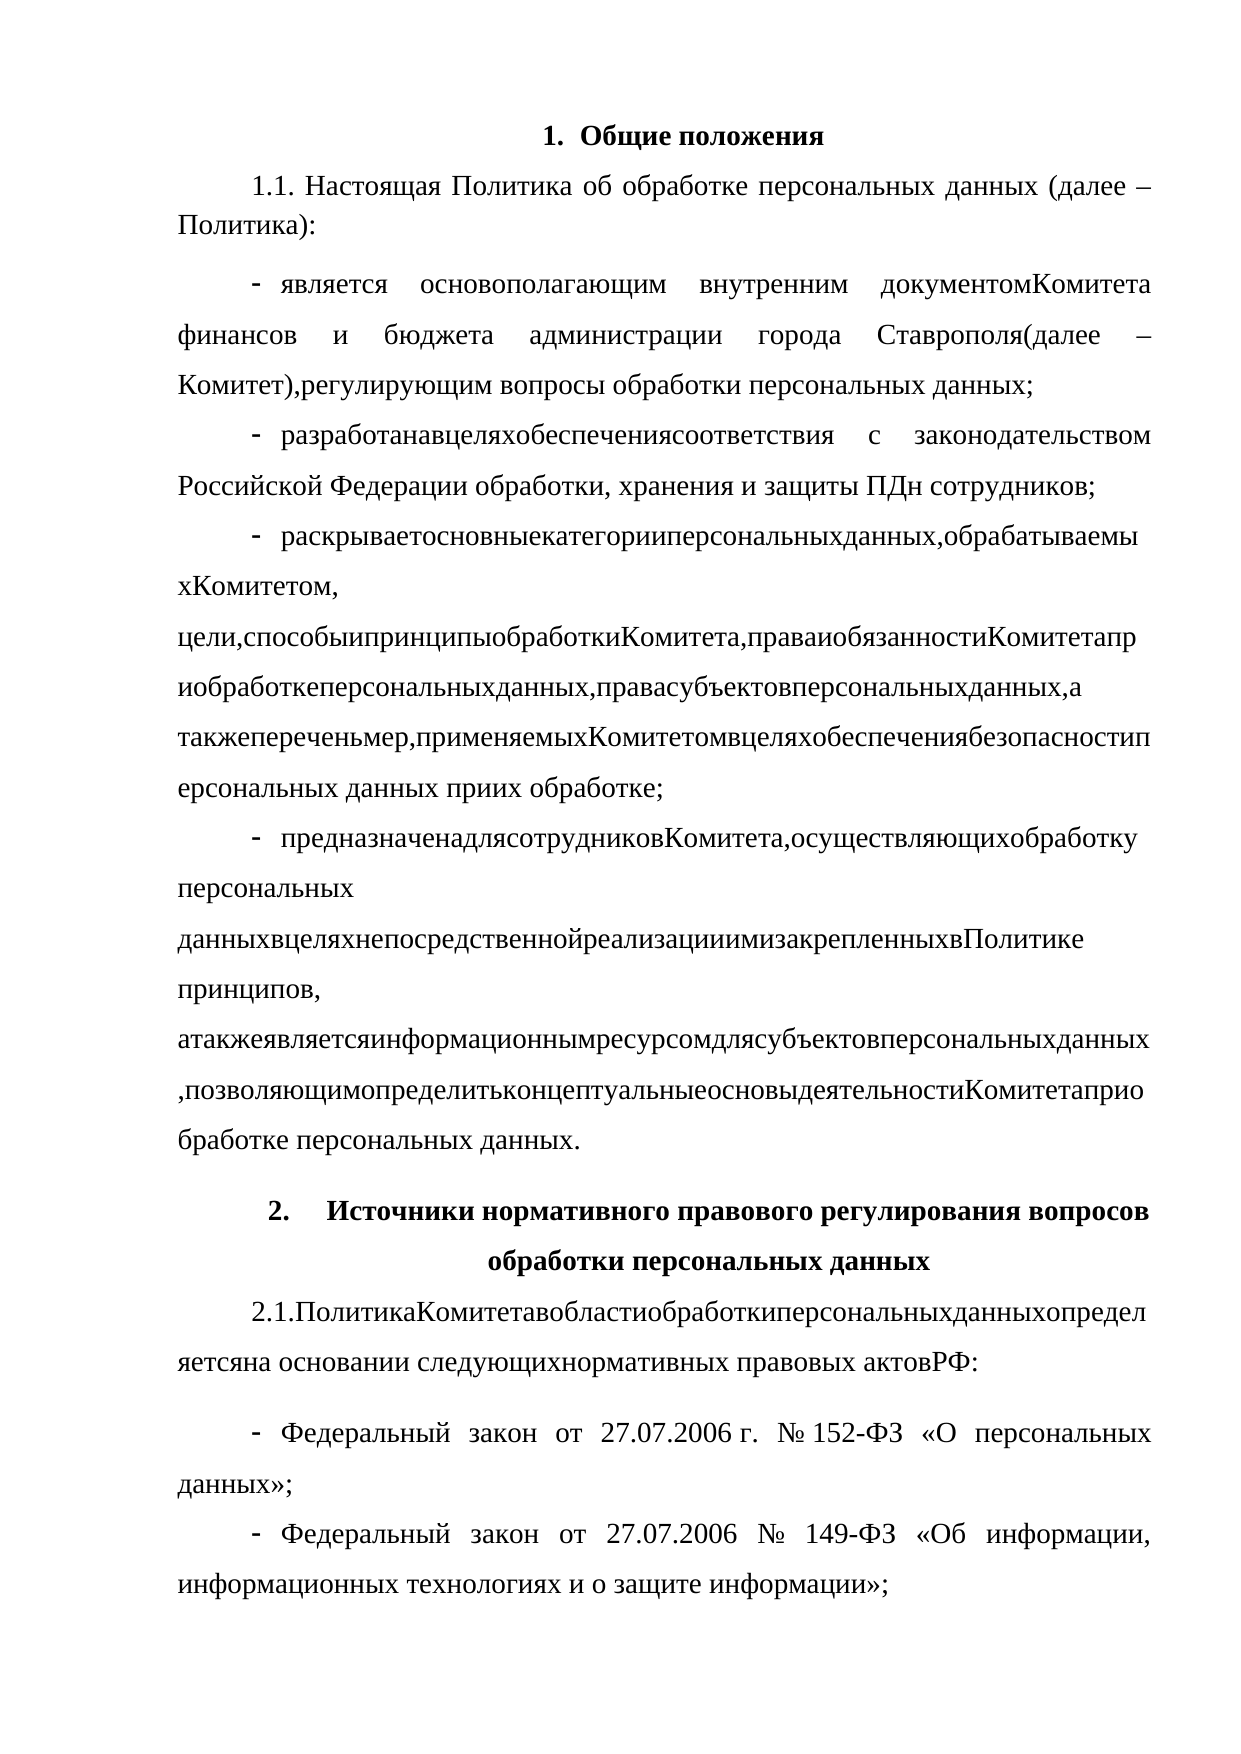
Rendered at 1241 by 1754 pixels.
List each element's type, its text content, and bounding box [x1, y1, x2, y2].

subtitle Общие положения [215, 118, 1152, 152]
text 2.1.ПолитикаКомитетавобластиобработкиперсональныхданныхопределяетсяна основании следующихнормативных правовых актовРФ: [177, 1294, 1152, 1378]
list Федеральный закон от 27.07.2006 г. № 152-ФЗ «О персональных данных»; [177, 1415, 1152, 1499]
list Федеральный закон от 27.07.2006 № 149-ФЗ «Об информации, информационных технологиях и о защите информации»; [177, 1516, 1152, 1600]
text 1.1. Настоящая Политика об обработке персональных данных (далее – Политика): [177, 168, 1152, 241]
list раскрываетосновныекатегорииперсональныхданных,обрабатываемыхКомитетом, цели,способыипринципыобработкиКомитета,праваиобязанностиКомитетаприобработкеперсональныхданных,правасубъектовперсональныхданных,а такжепереченьмер,применяемыхКомитетомвцеляхобеспечениябезопасностиперсональных данных приих обработке; [177, 518, 1152, 803]
list разработанавцеляхобеспечениясоответствия с законодательством Российской Федерации обработки, хранения и защиты ПДн сотрудников; [177, 417, 1152, 501]
list является основополагающим внутренним документомКомитета финансов и бюджета администрации города Ставрополя(далее – Комитет),регулирующим вопросы обработки персональных данных; [177, 266, 1152, 401]
subtitle Источники нормативного правового регулирования вопросов обработки персональных данных [266, 1193, 1152, 1277]
list предназначенадлясотрудниковКомитета,осуществляющихобработкуперсональных данныхвцеляхнепосредственнойреализацииимизакрепленныхвПолитике принципов, атакжеявляетсяинформационнымресурсомдлясубъектовперсональныхданных,позволяющимопределитьконцептуальныеосновыдеятельностиКомитетаприобработке персональных данных. [177, 820, 1152, 1156]
